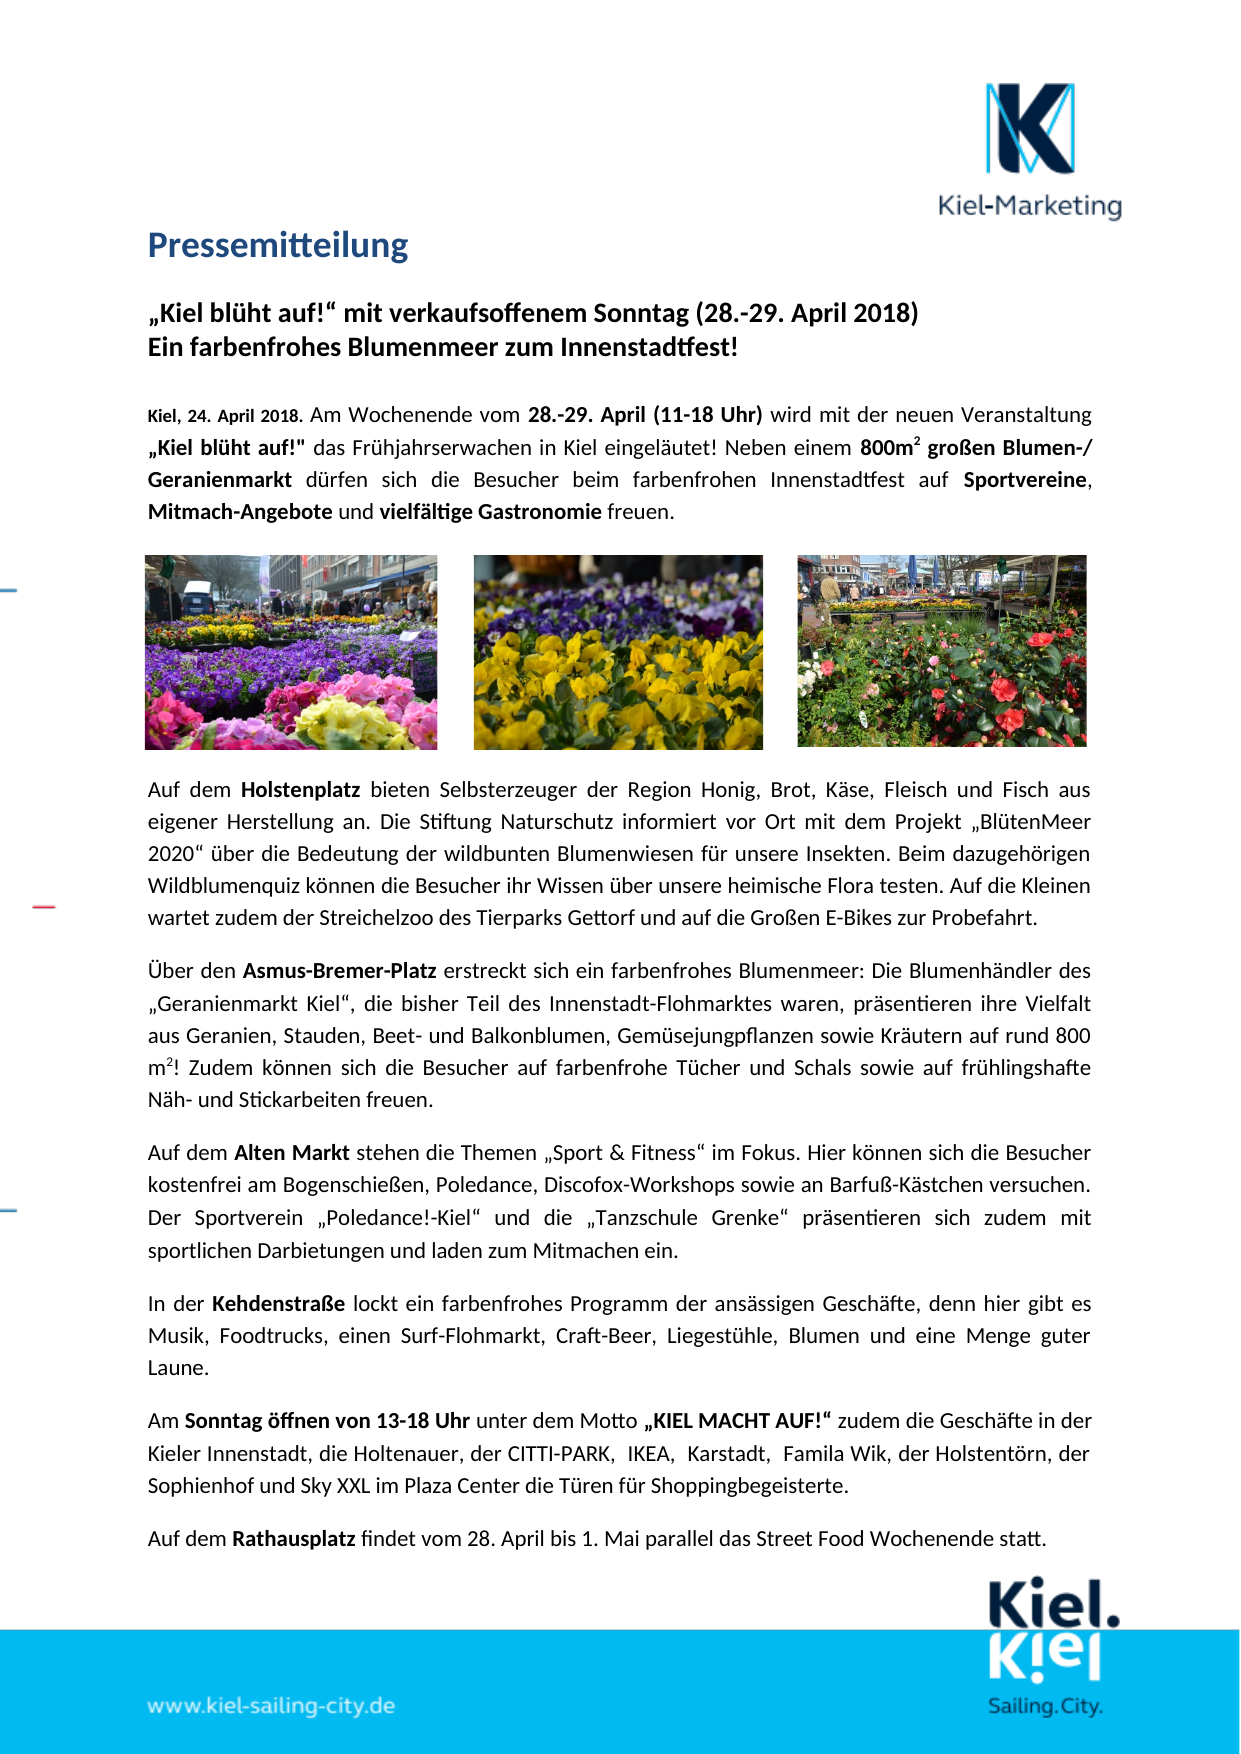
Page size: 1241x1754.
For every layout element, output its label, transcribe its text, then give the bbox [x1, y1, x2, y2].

text Pressemitteilung [148, 221, 1093, 267]
text „Kiel blüht auf!“ mit verkaufsoffenem Sonntag (28.-29. April 2018) [148, 295, 1093, 329]
text Am Sonntag öffnen von 13-18 Uhr unter dem Motto „KIEL MACHT AUF!“ zudem die Geschäfte in der Kieler Innenstadt, die Holtenauer, der CITTI-PARK, IKEA, Karstadt, Famila Wik, der Holstentörn, der Sophienhof und Sky XXL im Plaza Center die Türen für Shoppingbegeisterte. [148, 1407, 1093, 1499]
picture [143, 555, 437, 749]
picture [796, 555, 1087, 746]
text Auf dem Holstenplatz bieten Selbsterzeuger der Region Honig, Brot, Käse, Fleisch und Fisch aus eigener Herstellung an. Die Stiftung Naturschutz informiert vor Ort mit dem Projekt „BlütenMeer 2020“ über die Bedeutung der wildbunten Blumenwiesen für unsere Insekten. Beim dazugehörigen Wildblumenquiz können die Besucher ihr Wissen über unsere heimische Flora testen. Auf die Kleinen wartet zudem der Streichelzoo des Tierparks Gettorf und auf die Großen E-Bikes zur Probefahrt. [148, 603, 1093, 932]
text In der Kehdenstraße lockt ein farbenfrohes Programm der ansässigen Geschäfte, denn hier gibt es Musik, Foodtrucks, einen Surf-Flohmarkt, Craft-Beer, Liegestühle, Blumen und eine Menge guter Laune. [148, 1289, 1093, 1382]
picture [472, 555, 763, 749]
text Ein farbenfrohes Blumenmeer zum Innenstadtfest! [148, 329, 1093, 363]
text Über den Asmus-Bremer-Platz erstreckt sich ein farbenfrohes Blumenmeer: Die Blumenhändler des „Geranienmarkt Kiel“, die bisher Teil des Innenstadt-Flohmarktes waren, präsentieren ihre Vielfalt aus Geranien, Stauden, Beet- und Balkonblumen, Gemüsejungpflanzen sowie Kräutern auf rund 800 m2! Zudem können sich die Besucher auf farbenfrohe Tücher und Schals sowie auf frühlingshafte Näh- und Stickarbeiten freuen. [148, 957, 1093, 1113]
text Auf dem Rathausplatz findet vom 28. April bis 1. Mai parallel das Street Food Wochenende statt. [148, 1524, 1093, 1552]
text Kiel, 24. April 2018. Am Wochenende vom 28.-29. April (11-18 Uhr) wird mit der neuen Veranstaltung „Kiel blüht auf!" das Frühjahrserwachen in Kiel eingeläutet! Neben einem 800m2 großen Blumen-/ Geranienmarkt dürfen sich die Besucher beim farbenfrohen Innenstadtfest auf Sportvereine, Mitmach-Angebote und vielfältige Gastronomie freuen. [148, 363, 1093, 525]
text Auf dem Alten Markt stehen die Themen „Sport & Fitness“ im Fokus. Hier können sich die Besucher kostenfrei am Bogenschießen, Poledance, Discofox-Workshops sowie an Barfuß-Kästchen versuchen. Der Sportverein „Poledance!-Kiel“ und die „Tanzschule Grenke“ präsentieren sich zudem mit sportlichen Darbietungen und laden zum Mitmachen ein. [148, 1138, 1093, 1264]
